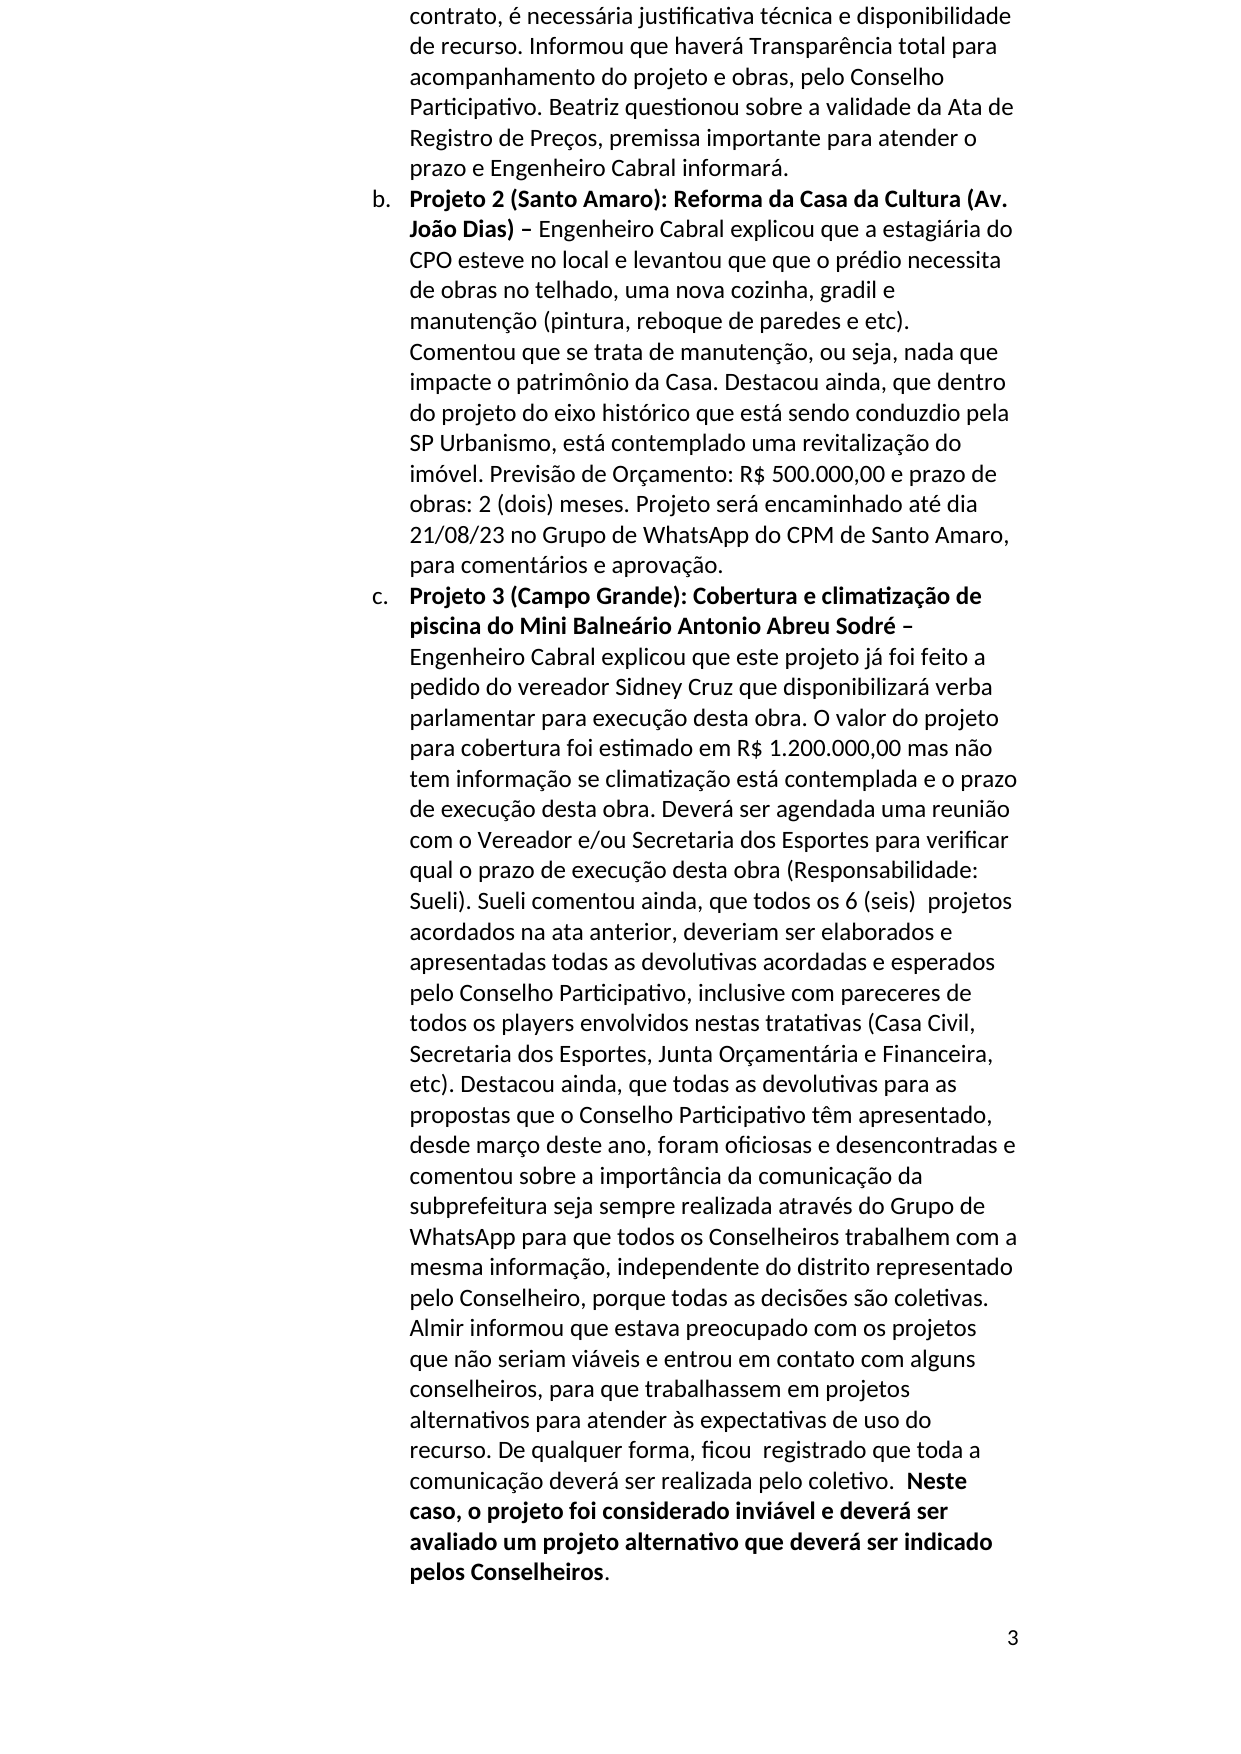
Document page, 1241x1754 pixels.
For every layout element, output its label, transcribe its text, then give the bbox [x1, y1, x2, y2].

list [372, 0, 1018, 183]
list Projeto 3 (Campo Grande): Cobertura e climatização de piscina do Mini Balneário Antonio Abreu Sodré – Engenheiro Cabral explicou que este projeto já foi feito a pedido do vereador Sidney Cruz que disponibilizará verba parlamentar para execução desta obra. O valor do projeto para cobertura foi estimado em R$ 1.200.000,00 mas não tem informação se climatização está contemplada e o prazo de execução desta obra. Deverá ser agendada uma reunião com o Vereador e/ou Secretaria dos Esportes para verificar qual o prazo de execução desta obra (Responsabilidade: Sueli). Sueli comentou ainda, que todos os 6 (seis) projetos acordados na ata anterior, deveriam ser elaborados e apresentadas todas as devolutivas acordadas e esperados pelo Conselho Participativo, inclusive com pareceres de todos os players envolvidos nestas tratativas (Casa Civil, Secretaria dos Esportes, Junta Orçamentária e Financeira, etc). Destacou ainda, que todas as devolutivas para as propostas que o Conselho Participativo têm apresentado, desde março deste ano, foram oficiosas e desencontradas e comentou sobre a importância da comunicação da subprefeitura seja sempre realizada através do Grupo de WhatsApp para que todos os Conselheiros trabalhem com a mesma informação, independente do distrito representado pelo Conselheiro, porque todas as decisões são coletivas. Almir informou que estava preocupado com os projetos que não seriam viáveis e entrou em contato com alguns conselheiros, para que trabalhassem em projetos alternativos para atender às expectativas de uso do recurso. De qualquer forma, ficou registrado que toda a comunicação deverá ser realizada pelo coletivo. Neste caso, o projeto foi considerado inviável e deverá ser avaliado um projeto alternativo que deverá ser indicado pelos Conselheiros. [372, 580, 1018, 1587]
list Projeto 2 (Santo Amaro): Reforma da Casa da Cultura (Av. João Dias) – Engenheiro Cabral explicou que a estagiária do CPO esteve no local e levantou que que o prédio necessita de obras no telhado, uma nova cozinha, gradil e manutenção (pintura, reboque de paredes e etc). Comentou que se trata de manutenção, ou seja, nada que impacte o patrimônio da Casa. Destacou ainda, que dentro do projeto do eixo histórico que está sendo conduzdio pela SP Urbanismo, está contemplado uma revitalização do imóvel. Previsão de Orçamento: R$ 500.000,00 e prazo de obras: 2 (dois) meses. Projeto será encaminhado até dia 21/08/23 no Grupo de WhatsApp do CPM de Santo Amaro, para comentários e aprovação. [372, 183, 1018, 580]
